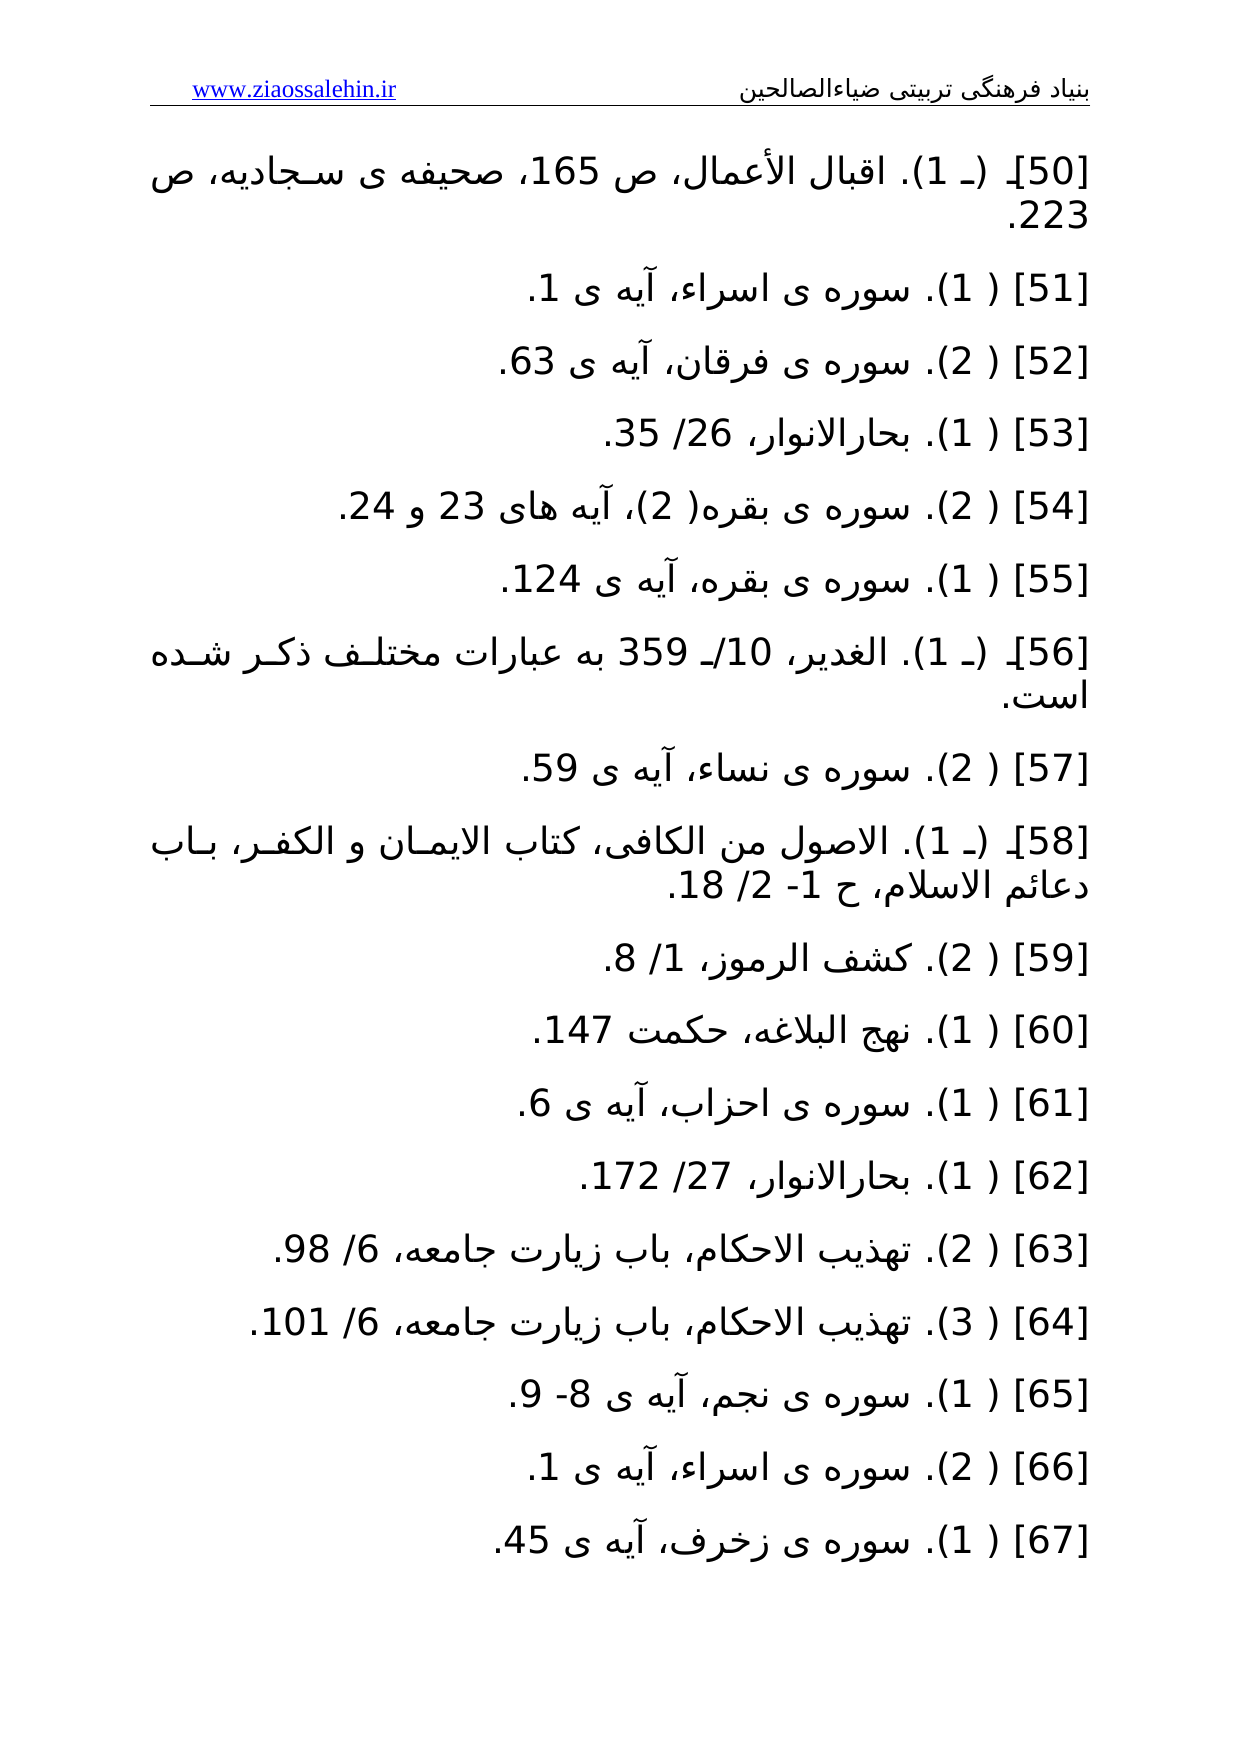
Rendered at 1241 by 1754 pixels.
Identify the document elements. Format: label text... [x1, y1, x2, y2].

text [56] ( 1). الغدیر، 10/ 359 به عبارات مختلف ذکر شده است. [150, 631, 1090, 718]
text [62] ( 1). بحارالانوار، 27/ 172. [150, 1155, 1090, 1198]
text [58] ( 1). الاصول من الکافی، کتاب الایمان و الکفر، باب دعائم الاسلام، ح 1- 2/ 18. [150, 820, 1090, 907]
text [60] ( 1). نهج البلاغه، حکمت 147. [150, 1009, 1090, 1053]
text [50] ( 1). اقبال الأعمال، ص 165، صحیفه ی سجادیه، ص 223. [150, 150, 1090, 237]
text [61] ( 1). سوره ی احزاب، آیه ی 6. [150, 1082, 1090, 1126]
text [64] ( 3). تهذیب الاحکام، باب زیارت جامعه، 6/ 101. [150, 1300, 1090, 1344]
text [55] ( 1). سوره ی بقره، آیه ی 124. [150, 558, 1090, 601]
text [57] ( 2). سوره ی نساء، آیه ی 59. [150, 747, 1090, 791]
text [51] ( 1). سوره ی اسراء، آیه ی 1. [150, 266, 1090, 310]
text [67] ( 1). سوره ی زخرف، آیه ی 45. [150, 1519, 1090, 1562]
text [66] ( 2). سوره ی اسراء، آیه ی 1. [150, 1446, 1090, 1489]
text [63] ( 2). تهذیب الاحکام، باب زیارت جامعه، 6/ 98. [150, 1227, 1090, 1271]
text [65] ( 1). سوره ی نجم، آیه ی 8- 9. [150, 1373, 1090, 1417]
text [52] ( 2). سوره ی فرقان، آیه ی 63. [150, 339, 1090, 383]
text [54] ( 2). سوره ی بقره( 2)، آیه های 23 و 24. [150, 485, 1090, 528]
text [53] ( 1). بحارالانوار، 26/ 35. [150, 412, 1090, 456]
text [59] ( 2). کشف الرموز، 1/ 8. [150, 936, 1090, 980]
